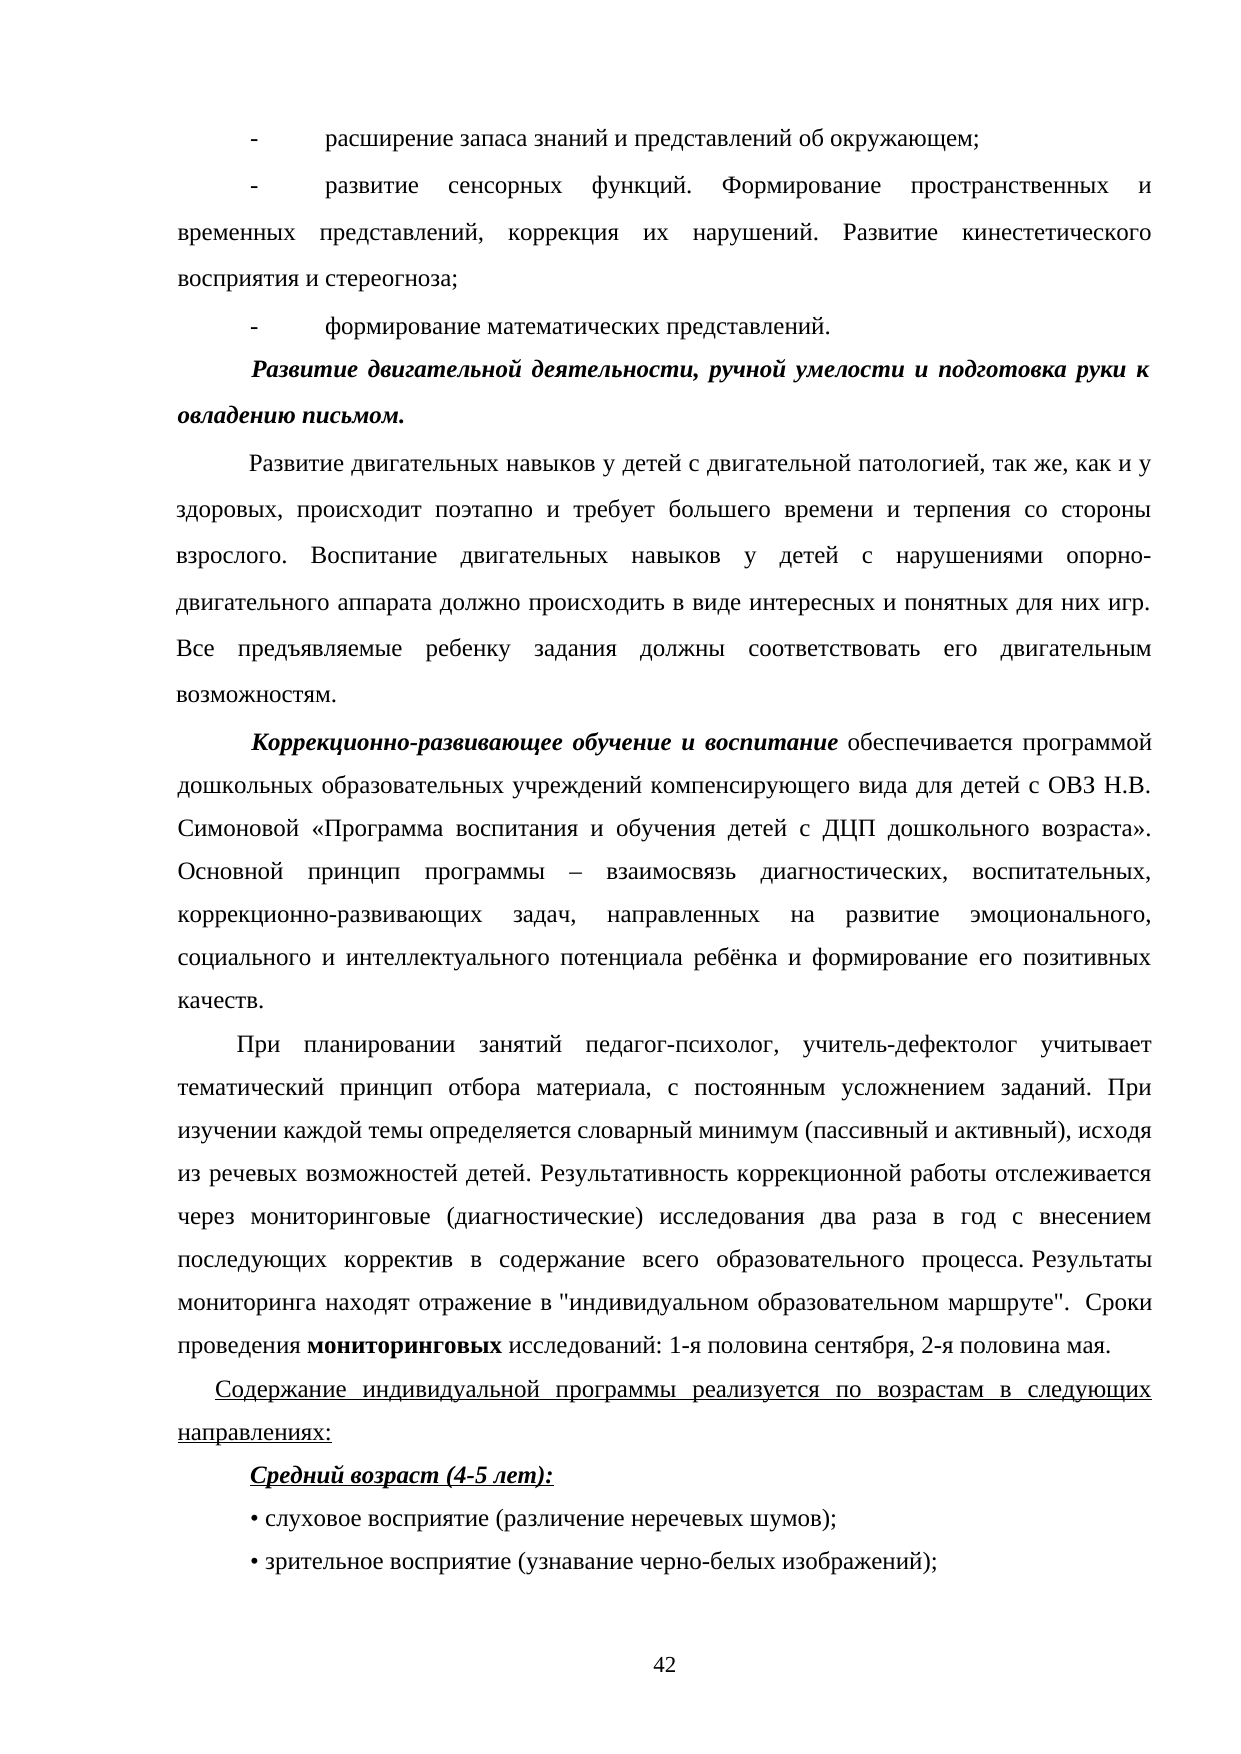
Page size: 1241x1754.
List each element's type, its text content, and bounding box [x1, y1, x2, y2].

text Коррекционно-развивающее обучение и воспитание обеспечивается программой дошкольных образовательных учреждений компенсирующего вида для детей с ОВЗ Н.В. Симоновой «Программа воспитания и обучения детей с ДЦП дошкольного возраста». Основной принцип программы – взаимосвязь диагностических, воспитательных, коррекционно-развивающих задач, направленных на развитие эмоционального, социального и интеллектуального потенциала ребёнка и формирование его позитивных качеств. [177, 727, 1152, 1014]
list расширение запаса знаний и представлений об окружающем; [177, 123, 1152, 151]
text Содержание индивидуальной программы реализуется по возрастам в следующих направлениях: [177, 1374, 1152, 1446]
text Развитие двигательной деятельности, ручной умелости и подготовка руки к овладению письмом. [177, 354, 1152, 429]
text При планировании занятий педагог-психолог, учитель-дефектолог учитывает тематический принцип отбора материала, с постоянным усложнением заданий. При изучении каждой темы определяется словарный минимум (пассивный и активный), исходя из речевых возможностей детей. Результативность коррекционной работы отслеживается через мониторинговые (диагностические) исследования два раза в год с внесением последующих корректив в содержание всего образовательного процесса. Результаты мониторинга находят отражение в "индивидуальном образовательном маршруте". Сроки проведения мониторинговых исследований: 1-я половина сентября, 2-я половина мая. [177, 1029, 1152, 1359]
list формирование математических представлений. [177, 311, 1152, 339]
text • слуховое восприятие (различение неречевых шумов); [177, 1503, 1152, 1532]
list развитие сенсорных функций. Формирование пространственных и временных представлений, коррекция их нарушений. Развитие кинестетического восприятия и стереогноза; [177, 171, 1152, 292]
text Средний возраст (4-5 лет): [177, 1460, 1152, 1489]
text • зрительное восприятие (узнавание черно-белых изображений); [177, 1546, 1152, 1575]
text Развитие двигательных навыков у детей с двигательной патологией, так же, как и у здоровых, происходит поэтапно и требует большего времени и терпения со стороны взрослого. Воспитание двигательных навыков у детей с нарушениями опорно-двигательного аппарата должно происходить в виде интересных и понятных для них игр. Все предъявляемые ребенку задания должны соответствовать его двигательным возможностям. [176, 448, 1152, 708]
